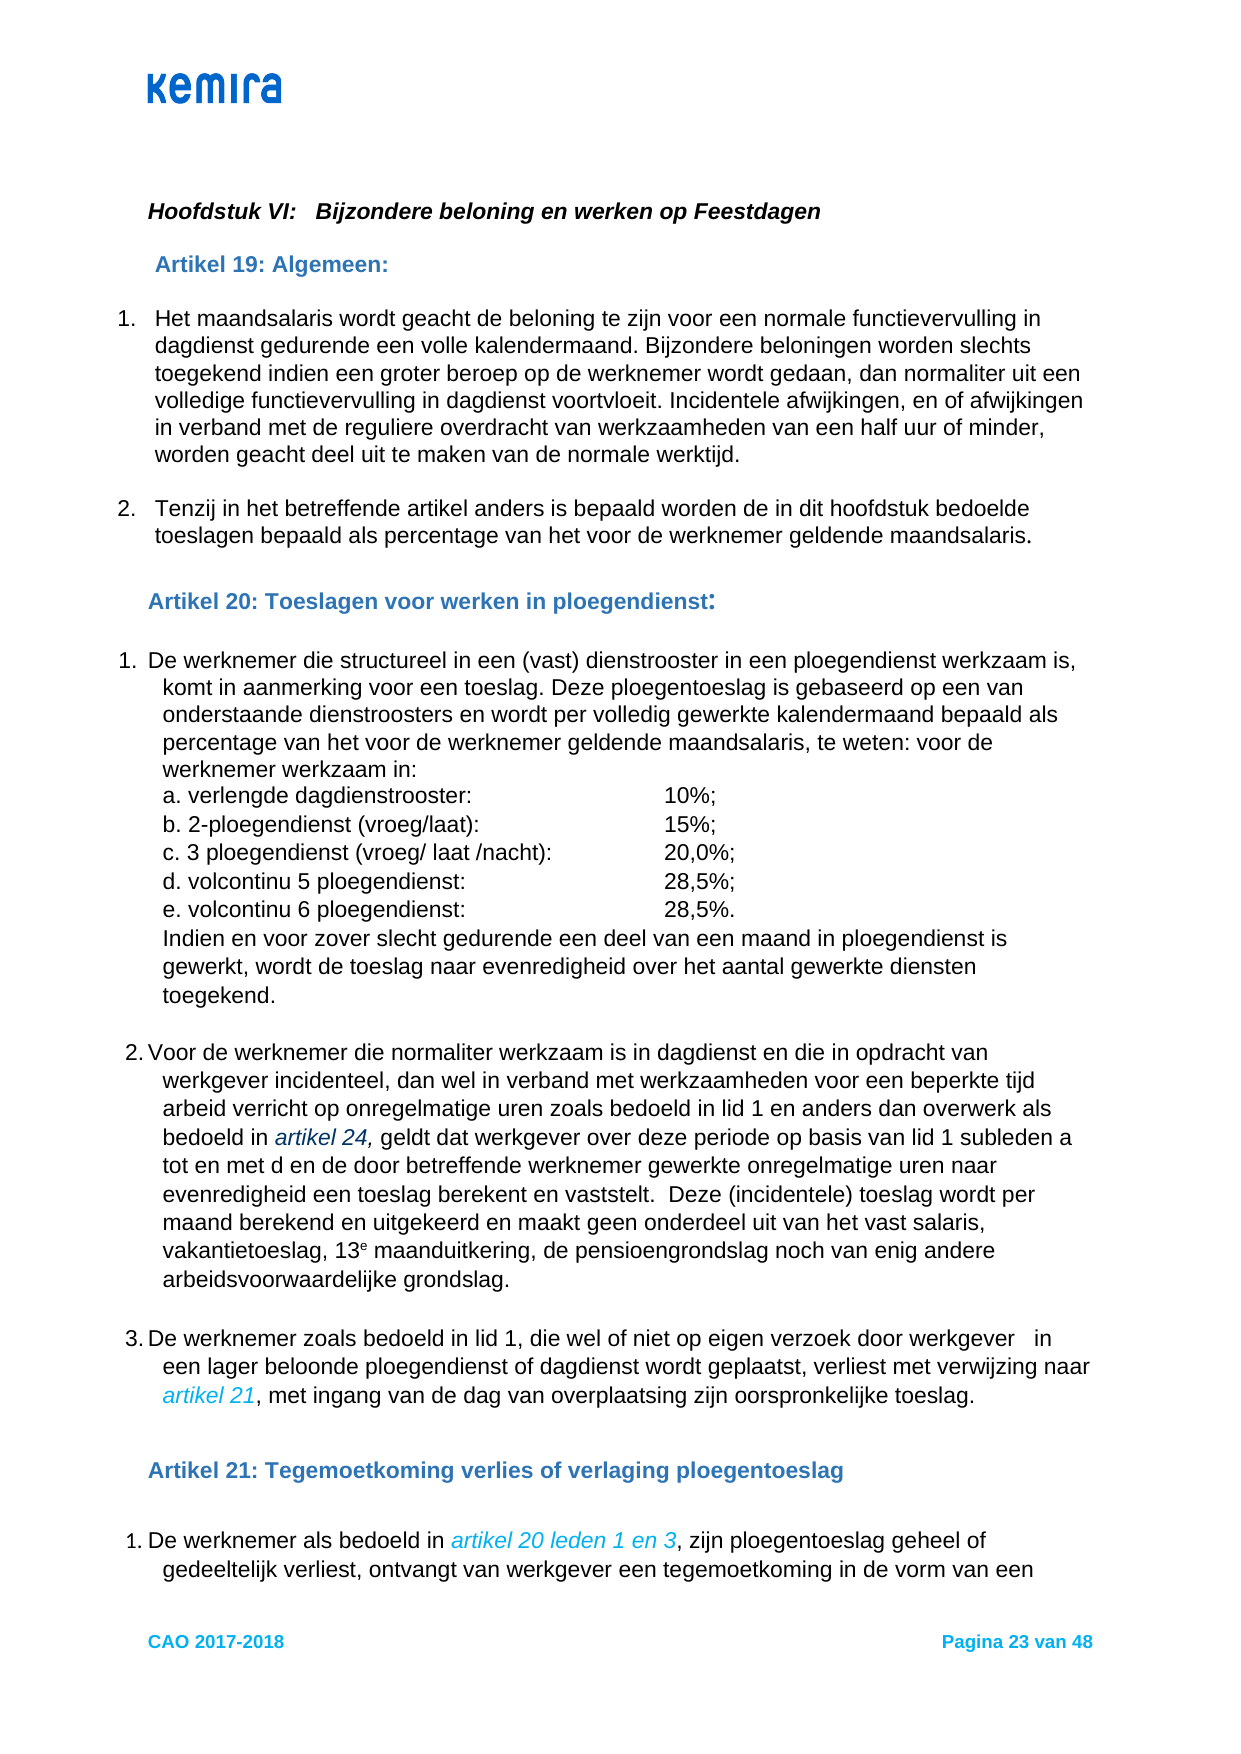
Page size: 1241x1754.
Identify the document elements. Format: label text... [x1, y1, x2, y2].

list a. verlengde dagdienstrooster: 10%; [118, 782, 1093, 809]
list Het maandsalaris wordt geacht de beloning te zijn voor een normale functievervulling in dagdienst gedurende een volle kalendermaand. Bijzondere beloningen worden slechts toegekend indien een groter beroep op de werknemer wordt gedaan, dan normaliter uit een volledige functievervulling in dagdienst voortvloeit. Incidentele afwijkingen, en of afwijkingen in verband met de reguliere overdracht van werkzaamheden van een half uur of minder, worden geacht deel uit te maken van de normale werktijd. [117, 305, 1093, 495]
subtitle Artikel 20: Toeslagen voor werken in ploegendienst: [148, 580, 1093, 617]
subtitle Artikel 21: Tegemoetkoming verlies of verlaging ploegentoeslag [148, 1457, 1093, 1523]
text Artikel 19: Algemeen: [154, 251, 1093, 305]
subtitle Hoofdstuk VI: Bijzondere beloning en werken op Feestdagen [148, 198, 1093, 224]
list De werknemer zoals bedoeld in lid 1, die wel of niet op eigen verzoek door werkgever in een lager beloonde ploegendienst of dagdienst wordt geplaatst, verliest met verwijzing naar artikel 21, met ingang van de dag van overplaatsing zijn oorspronkelijke toeslag. [125, 1325, 1093, 1438]
list De werknemer die structureel in een (vast) dienstrooster in een ploegendienst werkzaam is, komt in aanmerking voor een toeslag. Deze ploegentoeslag is gebaseerd op een van onderstaande dienstroosters en wordt per volledig gewerkte kalendermaand bepaald als percentage van het voor de werknemer geldende maandsalaris, te weten: voor de werknemer werkzaam in: [118, 647, 1093, 782]
list Voor de werknemer die normaliter werkzaam is in dagdienst en die in opdracht van werkgever incidenteel, dan wel in verband met werkzaamheden voor een beperkte tijd arbeid verricht op onregelmatige uren zoals bedoeld in lid 1 en anders dan overwerk als bedoeld in artikel 24, geldt dat werkgever over deze periode op basis van lid 1 subleden a tot en met d en de door betreffende werknemer gewerkte onregelmatige uren naar evenredigheid een toeslag berekent en vaststelt. Deze (incidentele) toeslag wordt per maand berekend en uitgekeerd en maakt geen onderdeel uit van het vast salaris, vakantietoeslag, 13e maanduitkering, de pensioengrondslag noch van enig andere arbeidsvoorwaardelijke grondslag. [125, 1038, 1093, 1322]
list b. 2-ploegendienst (vroeg/laat): 15%; [103, 811, 1093, 837]
picture [147, 73, 282, 104]
list Indien en voor zover slecht gedurende een deel van een maand in ploegendienst is gewerkt, wordt de toeslag naar evenredigheid over het aantal gewerkte diensten toegekend. [162, 925, 1093, 1008]
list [125, 1526, 1093, 1582]
list d. volcontinu 5 ploegendienst: 28,5%; e. volcontinu 6 ploegendienst: 28,5%. [103, 868, 1093, 923]
list Tenzij in het betreffende artikel anders is bepaald worden de in dit hoofdstuk bedoelde toeslagen bepaald als percentage van het voor de werknemer geldende maandsalaris. [117, 495, 1093, 549]
list c. 3 ploegendienst (vroeg/ laat /nacht): 20,0%; [103, 839, 1093, 866]
